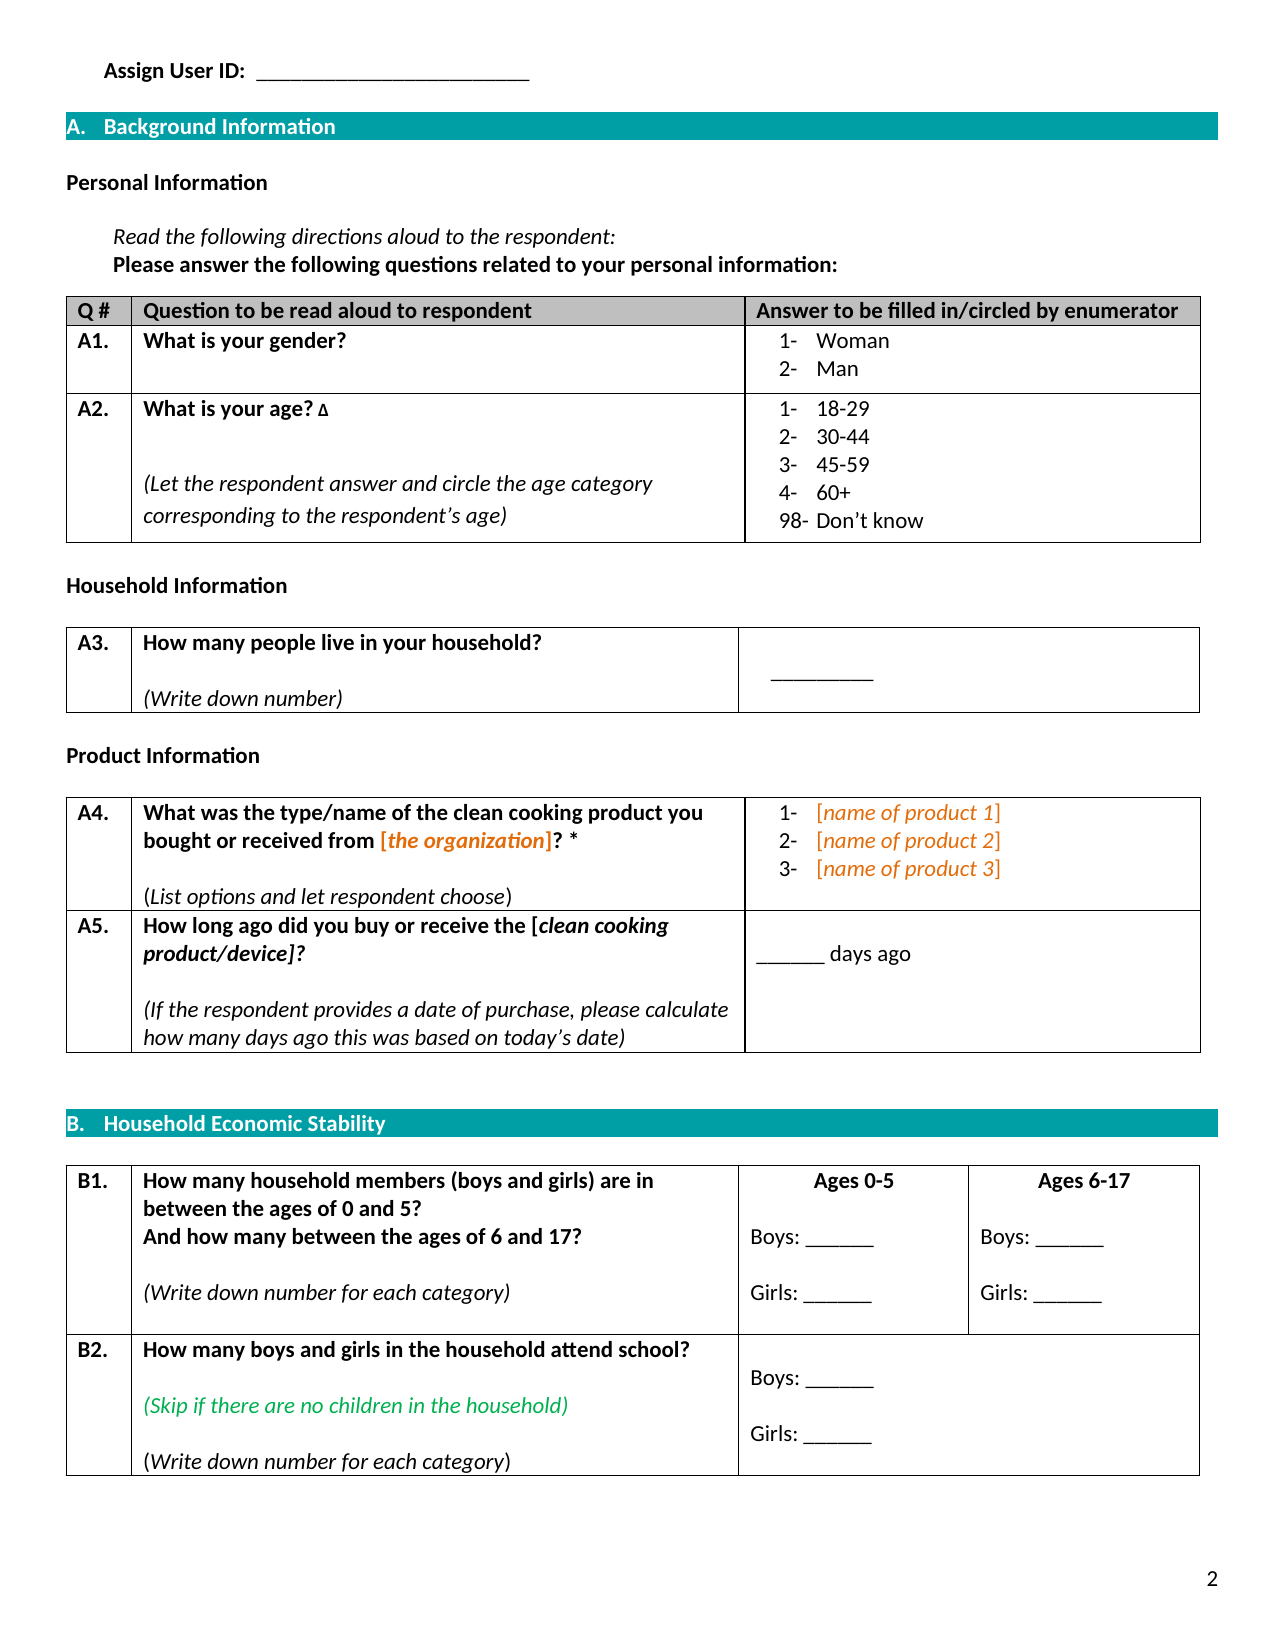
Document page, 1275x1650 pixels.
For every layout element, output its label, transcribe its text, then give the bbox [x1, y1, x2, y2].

table_header Ages 6-17 Boys: ______ Girls: ______ [969, 1166, 1199, 1334]
table_header A3. [67, 628, 131, 712]
table_cell 18-29 30-44 45-59 60+ Don’t know [746, 394, 1200, 542]
table_cell A2. [67, 394, 131, 542]
table_cell B2. [67, 1335, 131, 1475]
table_cell Boys: ______ Girls: ______ [739, 1335, 1199, 1475]
list Background Information [66, 112, 1218, 140]
table_header How many people live in your household? (Write down number) [132, 628, 738, 712]
table_header Q # [67, 297, 131, 325]
table_header Ages 0-5 Boys: ______ Girls: ______ [739, 1166, 968, 1334]
text Personal Information [66, 168, 1218, 196]
text Product Information [66, 741, 1218, 769]
table_header What was the type/name of the clean cooking product you bought or received from [the organization]? * (List options and let respondent choose) [132, 798, 744, 910]
list Household Information [66, 571, 1218, 599]
text Please answer the following questions related to your personal information: [113, 250, 1218, 278]
table_cell What is your age? ∆ (Let the respondent answer and circle the age category corresponding to the respondent’s age) [132, 394, 744, 542]
table_cell A5. [67, 911, 131, 1052]
table_header How many household members (boys and girls) are in between the ages of 0 and 5? And how many between the ages of 6 and 17? (Write down number for each category) [132, 1166, 738, 1334]
table_cell How long ago did you buy or receive the [clean cooking product/device]? (If the respondent provides a date of purchase, please calculate how many days ago this was based on today’s date) [132, 911, 744, 1052]
table_header [name of product 1] [name of product 2] [name of product 3] [746, 798, 1200, 910]
text Read the following directions aloud to the respondent: [113, 222, 1218, 250]
table_header Question to be read aloud to respondent [132, 297, 744, 325]
table_cell How many boys and girls in the household attend school? (Skip if there are no children in the household) (Write down number for each category) [132, 1335, 738, 1475]
table_cell Woman Man [746, 326, 1200, 393]
table_header _________ [739, 628, 1199, 712]
table_header A4. [67, 798, 131, 910]
list Household Economic Stability [66, 1109, 1218, 1137]
table_cell A1. [67, 326, 131, 393]
table_cell ______ days ago [746, 911, 1200, 1052]
table_header B1. [67, 1166, 131, 1334]
table_cell What is your gender? [132, 326, 744, 393]
text Assign User ID: ________________________ [66, 56, 1218, 84]
table_header Answer to be filled in/circled by enumerator [746, 297, 1200, 325]
